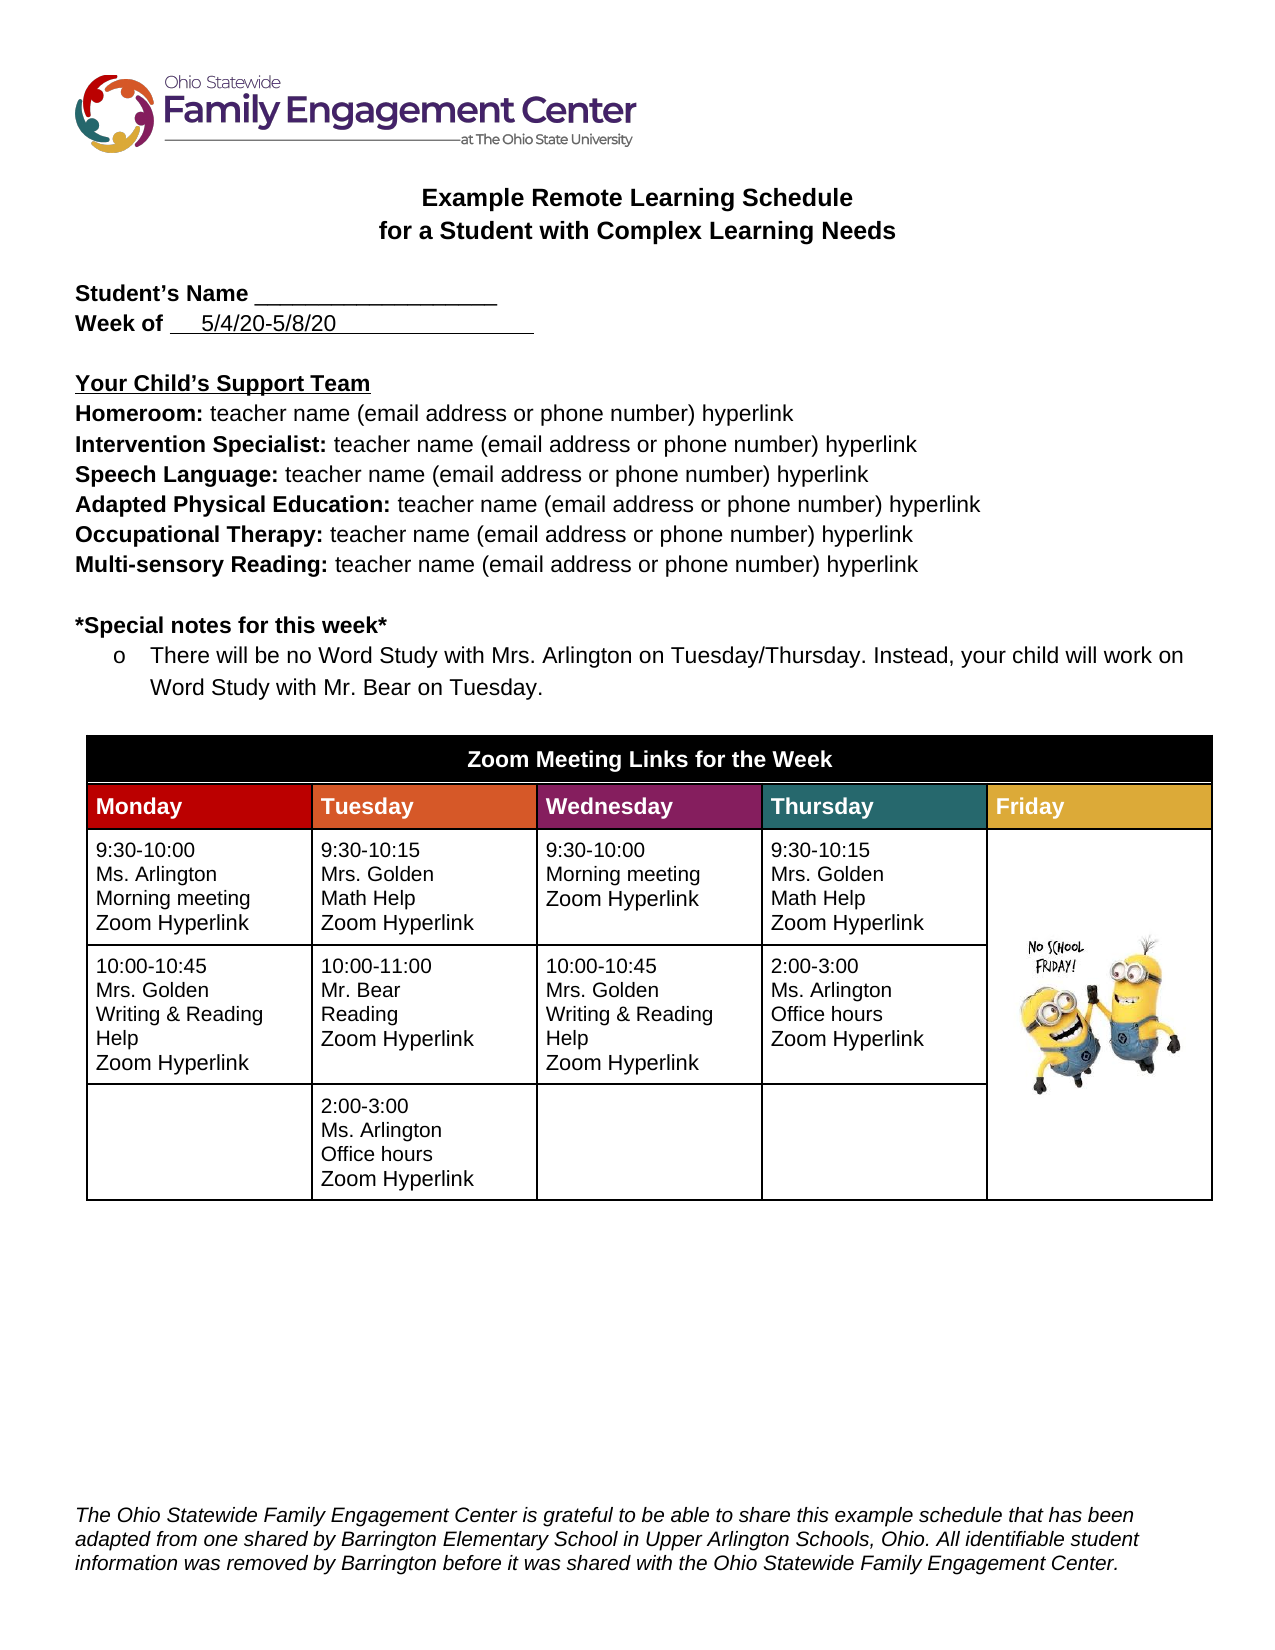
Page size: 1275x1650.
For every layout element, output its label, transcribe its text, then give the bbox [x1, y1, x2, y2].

text Occupational Therapy: teacher name (email address or phone number) hyperlink [75, 521, 1200, 547]
table_cell 9:30-10:15 Mrs. Golden Math Help Zoom Hyperlink [763, 830, 986, 943]
table_cell 9:30-10:15 Mrs. Golden Math Help Zoom Hyperlink [313, 830, 536, 943]
table_cell Monday [88, 785, 311, 828]
text Intervention Specialist: teacher name (email address or phone number) hyperlink [75, 431, 1200, 457]
text Speech Language: teacher name (email address or phone number) hyperlink [75, 461, 1200, 487]
table_cell 2:00-3:00 Ms. Arlington Office hours Zoom Hyperlink [313, 1085, 536, 1199]
table_cell [88, 1085, 311, 1199]
table_cell Thursday [763, 785, 986, 828]
text for a Student with Complex Learning Needs [75, 216, 1200, 245]
text Student’s Name ___________________ [75, 279, 1200, 306]
text *Special notes for this week* [75, 612, 1200, 638]
table_header Zoom Meeting Links for the Week [88, 737, 1211, 782]
picture [75, 75, 637, 153]
table_cell 10:00-10:45 Mrs. Golden Writing & Reading Help Zoom Hyperlink [88, 946, 311, 1083]
text Your Child’s Support Team [75, 370, 1200, 396]
list There will be no Word Study with Mrs. Arlington on Tuesday/Thursday. Instead, your child will work on Word Study with Mr. Bear on Tuesday. [112, 642, 1200, 701]
table_cell 10:00-10:45 Mrs. Golden Writing & Reading Help Zoom Hyperlink [538, 946, 761, 1083]
table_cell [763, 1085, 986, 1199]
table_cell [538, 1085, 761, 1199]
table_cell Tuesday [313, 785, 536, 828]
table_cell Friday [988, 785, 1211, 828]
picture [1013, 928, 1186, 1101]
table_cell Wednesday [538, 785, 761, 828]
table_cell 10:00-11:00 Mr. Bear Reading Zoom Hyperlink [313, 946, 536, 1083]
text Example Remote Learning Schedule [75, 183, 1200, 212]
text Adapted Physical Education: teacher name (email address or phone number) hyperlink [75, 491, 1200, 517]
table_cell 2:00-3:00 Ms. Arlington Office hours Zoom Hyperlink [763, 946, 986, 1083]
text Week of 5/4/20-5/8/20 [75, 310, 1200, 336]
table_cell 9:30-10:00 Ms. Arlington Morning meeting Zoom Hyperlink [88, 830, 311, 943]
table_cell 9:30-10:00 Morning meeting Zoom Hyperlink [538, 830, 761, 943]
table_cell [988, 830, 1211, 1199]
text Homeroom: teacher name (email address or phone number) hyperlink [75, 400, 1200, 427]
text Multi-sensory Reading: teacher name (email address or phone number) hyperlink [75, 551, 1200, 578]
